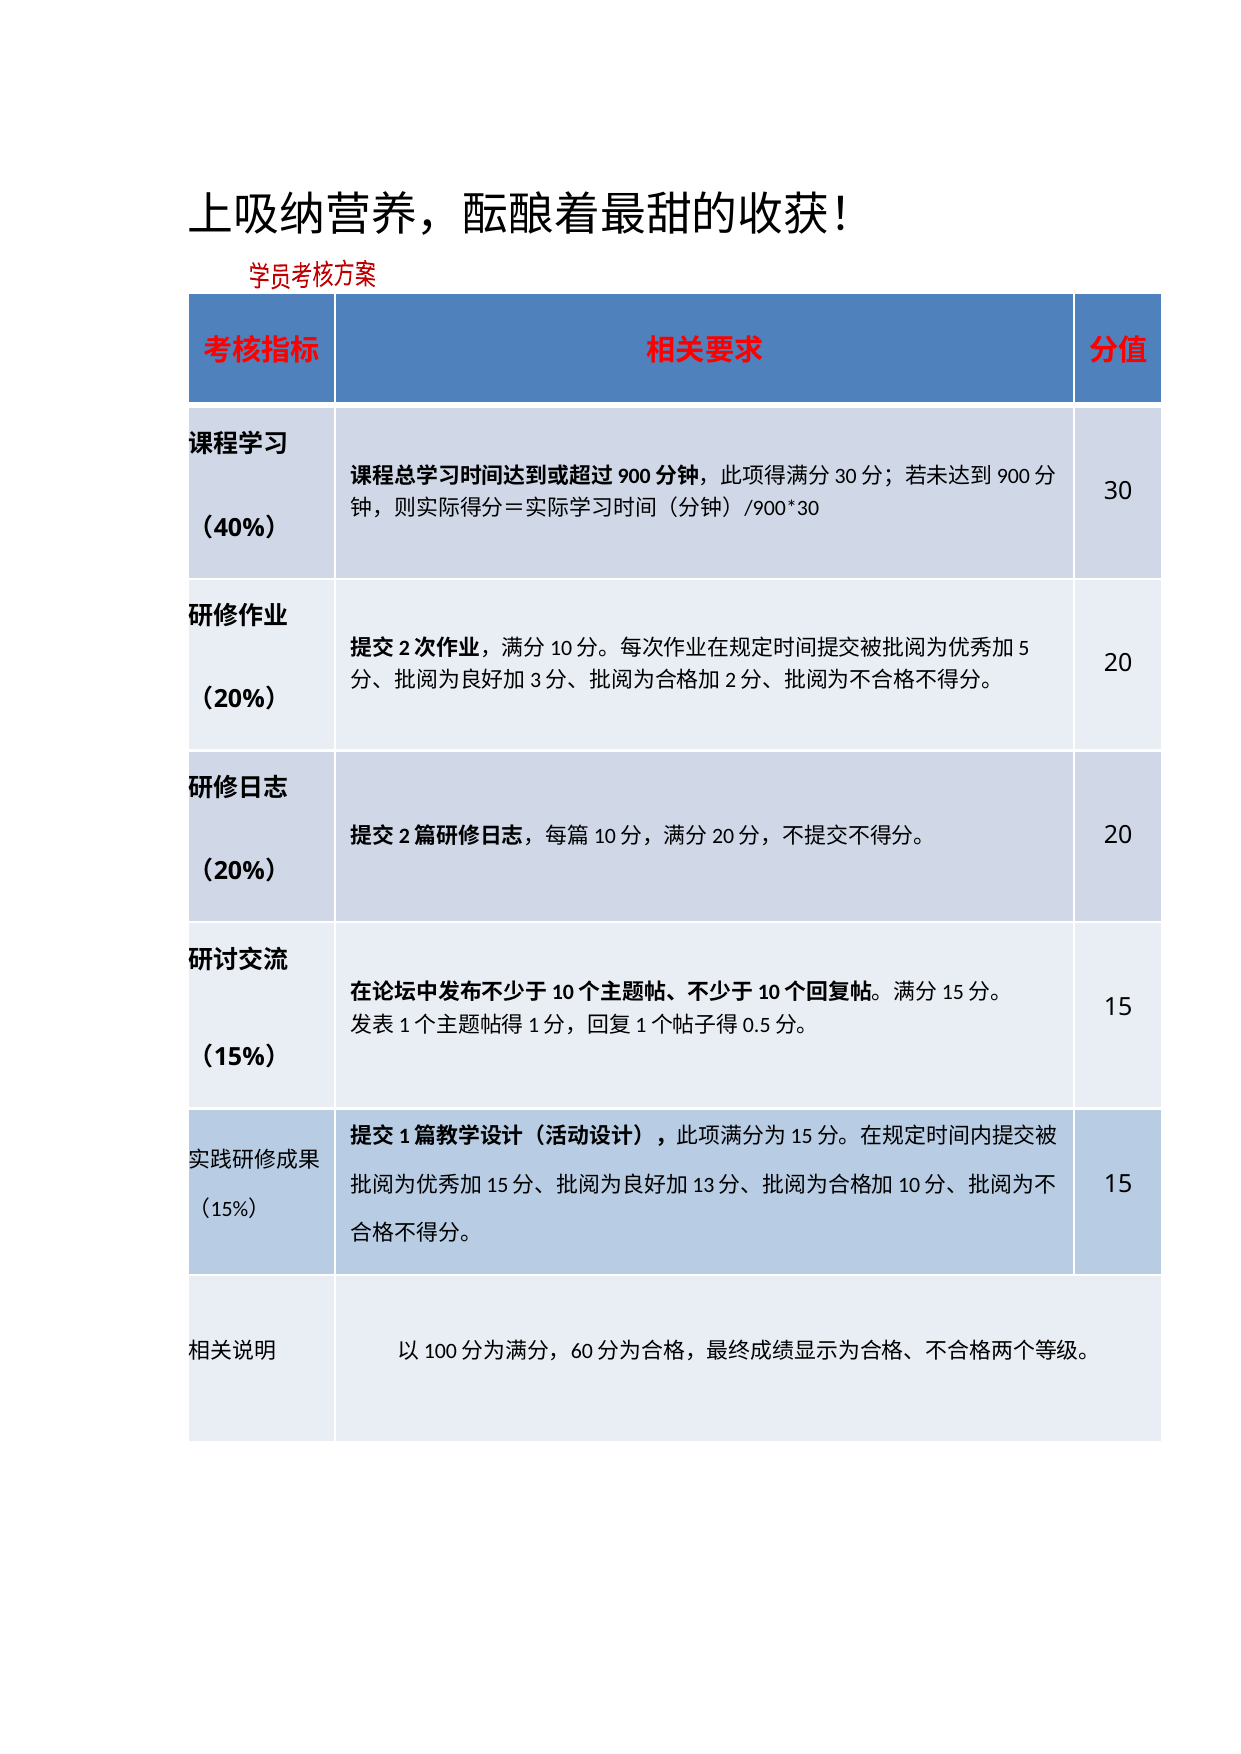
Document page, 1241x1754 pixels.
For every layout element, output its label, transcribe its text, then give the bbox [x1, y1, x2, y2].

table_cell 提交1篇教学设计（活动设计），此项满分为15分。在规定时间内提交被批阅为优秀加15分、批阅为良好加13分、批阅为合格加10分、批阅为不合格不得分。 [336, 1110, 1073, 1274]
table_cell 提交2篇研修日志，每篇10分，满分20分，不提交不得分。 [336, 752, 1073, 921]
table_cell 在论坛中发布不少于10个主题帖、不少于10个回复帖。满分15分。 发表1个主题帖得1分，回复1个帖子得0.5分。 [336, 923, 1073, 1107]
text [187, 162, 1053, 259]
table_cell 课程学习 （40%） [189, 408, 334, 578]
table_cell 15 [1075, 923, 1161, 1107]
table_header 分值 [1075, 294, 1161, 402]
table_cell 15 [1075, 1110, 1161, 1274]
table_cell 30 [1075, 408, 1161, 578]
table_cell 课程总学习时间达到或超过900分钟，此项得满分30分；若未达到900分钟，则实际得分＝实际学习时间（分钟）/900*30 [336, 408, 1073, 578]
table_cell 实践研修成果（15%） [189, 1110, 334, 1274]
table_header 考核指标 [189, 294, 334, 402]
table_cell 20 [1075, 580, 1161, 749]
table_cell 提交2次作业，满分10分。每次作业在规定时间提交被批阅为优秀加5分、批阅为良好加3分、批阅为合格加2分、批阅为不合格不得分。 [336, 580, 1073, 749]
table_cell 研讨交流（15%） [189, 923, 334, 1107]
table_cell 研修日志 （20%） [189, 752, 334, 921]
table_cell 以100分为满分，60分为合格，最终成绩显示为合格、不合格两个等级。 [336, 1276, 1161, 1441]
table_cell 相关说明 [189, 1276, 334, 1441]
table_cell 研修作业 （20%） [189, 580, 334, 749]
table_cell 20 [1075, 752, 1161, 921]
table_header 相关要求 [336, 294, 1073, 402]
